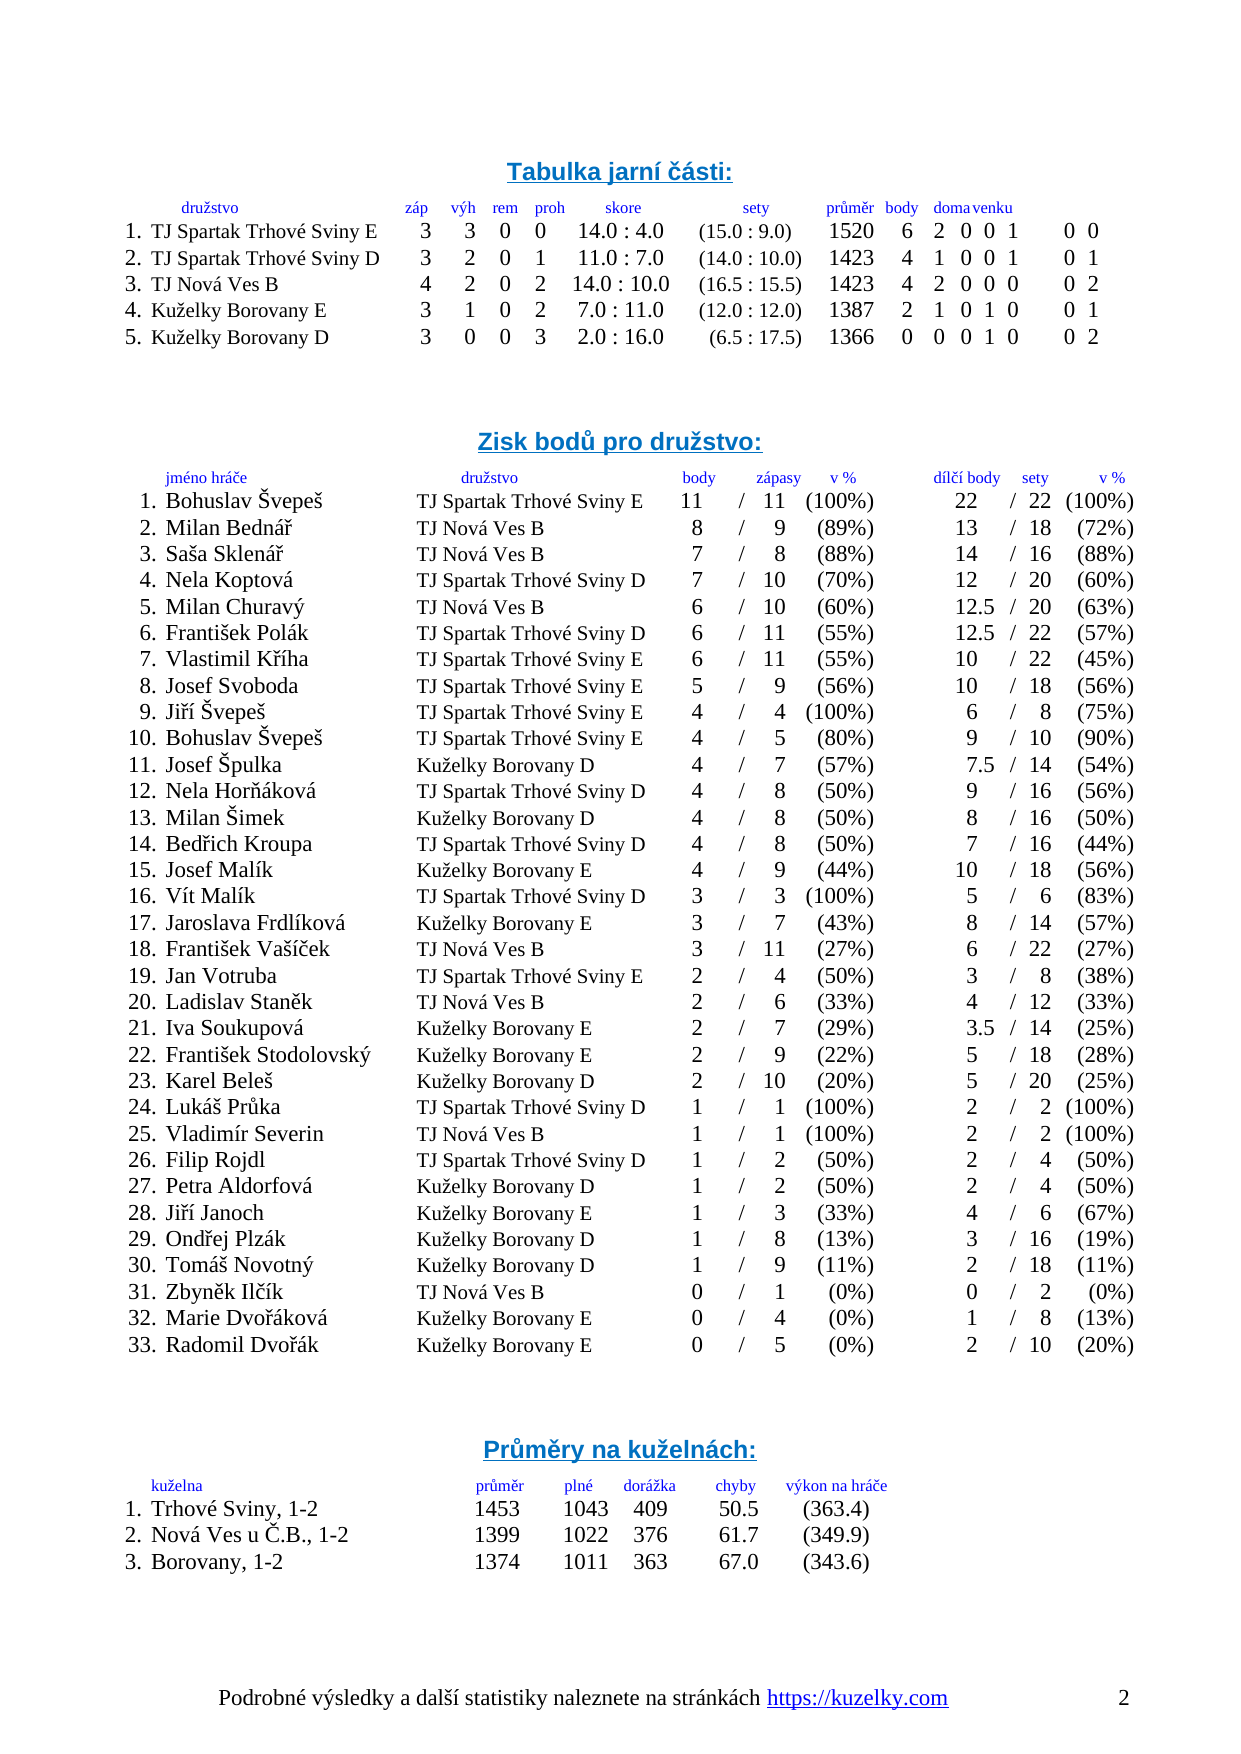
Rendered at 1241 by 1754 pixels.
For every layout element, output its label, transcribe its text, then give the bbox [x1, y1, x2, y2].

text kuželna průměr plné dorážka chyby výkon na hráče [106, 1476, 1134, 1495]
text 11. Josef Špulka Kuželky Borovany D 4 / 7 (57%) 7.5 / 14 (54%) [106, 751, 1134, 777]
text 28. Jiří Janoch Kuželky Borovany E 1 / 3 (33%) 4 / 6 (67%) [106, 1199, 1134, 1225]
text 6. František Polák TJ Spartak Trhové Sviny D 6 / 11 (55%) 12.5 / 22 (57%) [106, 619, 1134, 645]
text Tabulka jarní části: [94, 157, 1145, 186]
text Zisk bodů pro družstvo: [94, 427, 1145, 456]
text 33. Radomil Dvořák Kuželky Borovany E 0 / 5 (0%) 2 / 10 (20%) [106, 1331, 1134, 1357]
text 31. Zbyněk Ilčík TJ Nová Ves B 0 / 1 (0%) 0 / 2 (0%) [106, 1278, 1134, 1304]
text 26. Filip Rojdl TJ Spartak Trhové Sviny D 1 / 2 (50%) 2 / 4 (50%) [106, 1146, 1134, 1172]
text 32. Marie Dvořáková Kuželky Borovany E 0 / 4 (0%) 1 / 8 (13%) [106, 1304, 1134, 1331]
text 17. Jaroslava Frdlíková Kuželky Borovany E 3 / 7 (43%) 8 / 14 (57%) [106, 909, 1134, 935]
text 2. TJ Spartak Trhové Sviny D 3 2 0 1 11.0 : 7.0 (14.0 : 10.0) 1423 4 1 0 0 1 0 1 [106, 244, 1134, 270]
text 24. Lukáš Průka TJ Spartak Trhové Sviny D 1 / 1 (100%) 2 / 2 (100%) [106, 1093, 1134, 1120]
text družstvo záp výh rem proh skore sety průměr body doma venku [106, 198, 1134, 217]
text 1. TJ Spartak Trhové Sviny E 3 3 0 0 14.0 : 4.0 (15.0 : 9.0) 1520 6 2 0 0 1 0 0 [106, 217, 1134, 244]
text Průměry na kuželnách: [94, 1435, 1145, 1463]
text 3. Saša Sklenář TJ Nová Ves B 7 / 8 (88%) 14 / 16 (88%) [106, 540, 1134, 566]
text 3. TJ Nová Ves B 4 2 0 2 14.0 : 10.0 (16.5 : 15.5) 1423 4 2 0 0 0 0 2 [106, 270, 1134, 296]
text 5. Milan Churavý TJ Nová Ves B 6 / 10 (60%) 12.5 / 20 (63%) [106, 593, 1134, 619]
text 9. Jiří Švepeš TJ Spartak Trhové Sviny E 4 / 4 (100%) 6 / 8 (75%) [106, 698, 1134, 724]
text 21. Iva Soukupová Kuželky Borovany E 2 / 7 (29%) 3.5 / 14 (25%) [106, 1014, 1134, 1041]
text 13. Milan Šimek Kuželky Borovany D 4 / 8 (50%) 8 / 16 (50%) [106, 803, 1134, 830]
text 19. Jan Votruba TJ Spartak Trhové Sviny E 2 / 4 (50%) 3 / 8 (38%) [106, 962, 1134, 988]
text jméno hráče družstvo body zápasy v % dílčí body sety v % [106, 468, 1134, 487]
text 2. Milan Bednář TJ Nová Ves B 8 / 9 (89%) 13 / 18 (72%) [106, 514, 1134, 540]
text 1. Bohuslav Švepeš TJ Spartak Trhové Sviny E 11 / 11 (100%) 22 / 22 (100%) [106, 487, 1134, 514]
text 4. Nela Koptová TJ Spartak Trhové Sviny D 7 / 10 (70%) 12 / 20 (60%) [106, 566, 1134, 593]
text 10. Bohuslav Švepeš TJ Spartak Trhové Sviny E 4 / 5 (80%) 9 / 10 (90%) [106, 724, 1134, 751]
text 30. Tomáš Novotný Kuželky Borovany D 1 / 9 (11%) 2 / 18 (11%) [106, 1252, 1134, 1278]
text 2. Nová Ves u Č.B., 1-2 1399 1022 376 61.7 (349.9) [106, 1521, 1134, 1548]
text 1. Trhové Sviny, 1-2 1453 1043 409 50.5 (363.4) [106, 1495, 1134, 1521]
text 29. Ondřej Plzák Kuželky Borovany D 1 / 8 (13%) 3 / 16 (19%) [106, 1225, 1134, 1252]
text 12. Nela Horňáková TJ Spartak Trhové Sviny D 4 / 8 (50%) 9 / 16 (56%) [106, 777, 1134, 803]
text 15. Josef Malík Kuželky Borovany E 4 / 9 (44%) 10 / 18 (56%) [106, 856, 1134, 883]
text 14. Bedřich Kroupa TJ Spartak Trhové Sviny D 4 / 8 (50%) 7 / 16 (44%) [106, 830, 1134, 856]
text 16. Vít Malík TJ Spartak Trhové Sviny D 3 / 3 (100%) 5 / 6 (83%) [106, 883, 1134, 909]
text 3. Borovany, 1-2 1374 1011 363 67.0 (343.6) [106, 1548, 1134, 1574]
text 4. Kuželky Borovany E 3 1 0 2 7.0 : 11.0 (12.0 : 12.0) 1387 2 1 0 1 0 0 1 [106, 296, 1134, 323]
text 7. Vlastimil Kříha TJ Spartak Trhové Sviny E 6 / 11 (55%) 10 / 22 (45%) [106, 645, 1134, 672]
text 5. Kuželky Borovany D 3 0 0 3 2.0 : 16.0 (6.5 : 17.5) 1366 0 0 0 1 0 0 2 [106, 323, 1134, 349]
text 23. Karel Beleš Kuželky Borovany D 2 / 10 (20%) 5 / 20 (25%) [106, 1067, 1134, 1093]
text 20. Ladislav Staněk TJ Nová Ves B 2 / 6 (33%) 4 / 12 (33%) [106, 988, 1134, 1014]
text 8. Josef Svoboda TJ Spartak Trhové Sviny E 5 / 9 (56%) 10 / 18 (56%) [106, 672, 1134, 698]
text 25. Vladimír Severin TJ Nová Ves B 1 / 1 (100%) 2 / 2 (100%) [106, 1120, 1134, 1146]
text 27. Petra Aldorfová Kuželky Borovany D 1 / 2 (50%) 2 / 4 (50%) [106, 1172, 1134, 1199]
text 22. František Stodolovský Kuželky Borovany E 2 / 9 (22%) 5 / 18 (28%) [106, 1041, 1134, 1067]
text 18. František Vašíček TJ Nová Ves B 3 / 11 (27%) 6 / 22 (27%) [106, 935, 1134, 962]
